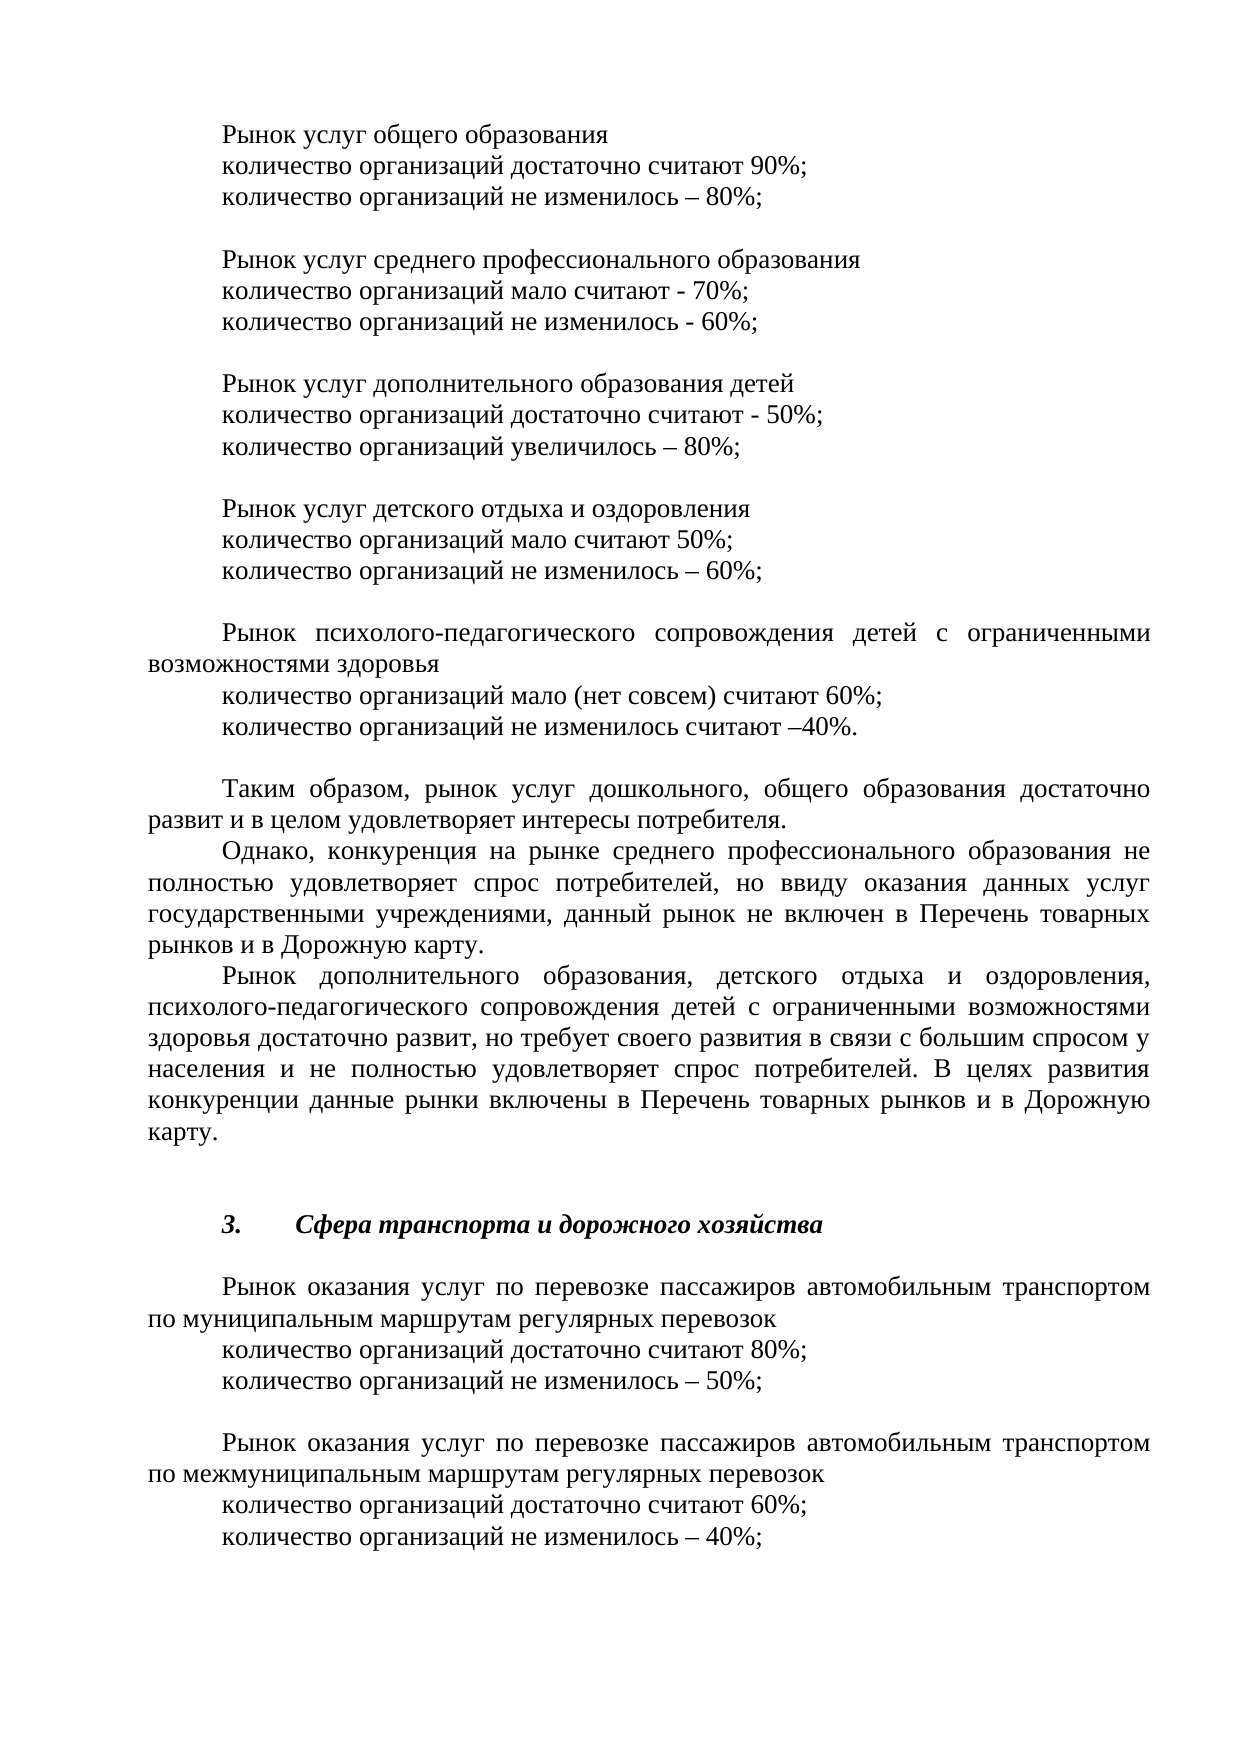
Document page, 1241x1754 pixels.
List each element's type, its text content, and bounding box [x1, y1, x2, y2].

text количество организаций мало считают 50%; [148, 523, 1152, 554]
text Рынок услуг общего образования [148, 118, 1152, 149]
text количество организаций не изменилось – 40%; [148, 1520, 1152, 1551]
text количество организаций достаточно считают 90%; [148, 149, 1152, 180]
text Однако, конкуренция на рынке среднего профессионального образования не полностью удовлетворяет спрос потребителей, но ввиду оказания данных услуг государственными учреждениями, данный рынок не включен в Перечень товарных рынков и в Дорожную карту. [148, 834, 1152, 959]
text количество организаций не изменилось – 50%; [148, 1364, 1152, 1395]
text количество организаций мало (нет совсем) считают 60%; [148, 679, 1152, 710]
text Таким образом, рынок услуг дошкольного, общего образования достаточно развит и в целом удовлетворяет интересы потребителя. [148, 772, 1152, 834]
text количество организаций достаточно считают - 50%; [148, 398, 1152, 429]
text Рынок оказания услуг по перевозке пассажиров автомобильным транспортом по муниципальным маршрутам регулярных перевозок [148, 1271, 1152, 1333]
text 3. Сфера транспорта и дорожного хозяйства [148, 1208, 1152, 1239]
text Рынок услуг среднего профессионального образования [148, 243, 1152, 274]
text количество организаций не изменилось – 60%; [148, 554, 1152, 585]
text количество организаций не изменилось – 80%; [148, 180, 1152, 212]
text количество организаций достаточно считают 60%; [148, 1488, 1152, 1520]
text Рынок услуг детского отдыха и оздоровления [148, 492, 1152, 523]
text Рынок психолого-педагогического сопровождения детей с ограниченными возможностями здоровья [148, 616, 1152, 679]
text Рынок услуг дополнительного образования детей [148, 367, 1152, 398]
text количество организаций не изменилось - 60%; [148, 305, 1152, 336]
text количество организаций мало считают - 70%; [148, 274, 1152, 305]
text Рынок дополнительного образования, детского отдыха и оздоровления, психолого-педагогического сопровождения детей с ограниченными возможностями здоровья достаточно развит, но требует своего развития в связи с большим спросом у населения и не полностью удовлетворяет спрос потребителей. В целях развития конкуренции данные рынки включены в Перечень товарных рынков и в Дорожную карту. [148, 959, 1152, 1146]
text количество организаций увеличилось – 80%; [148, 429, 1152, 461]
text количество организаций достаточно считают 80%; [148, 1333, 1152, 1364]
text Рынок оказания услуг по перевозке пассажиров автомобильным транспортом по межмуниципальным маршрутам регулярных перевозок [148, 1426, 1152, 1488]
text количество организаций не изменилось считают –40%. [148, 710, 1152, 741]
